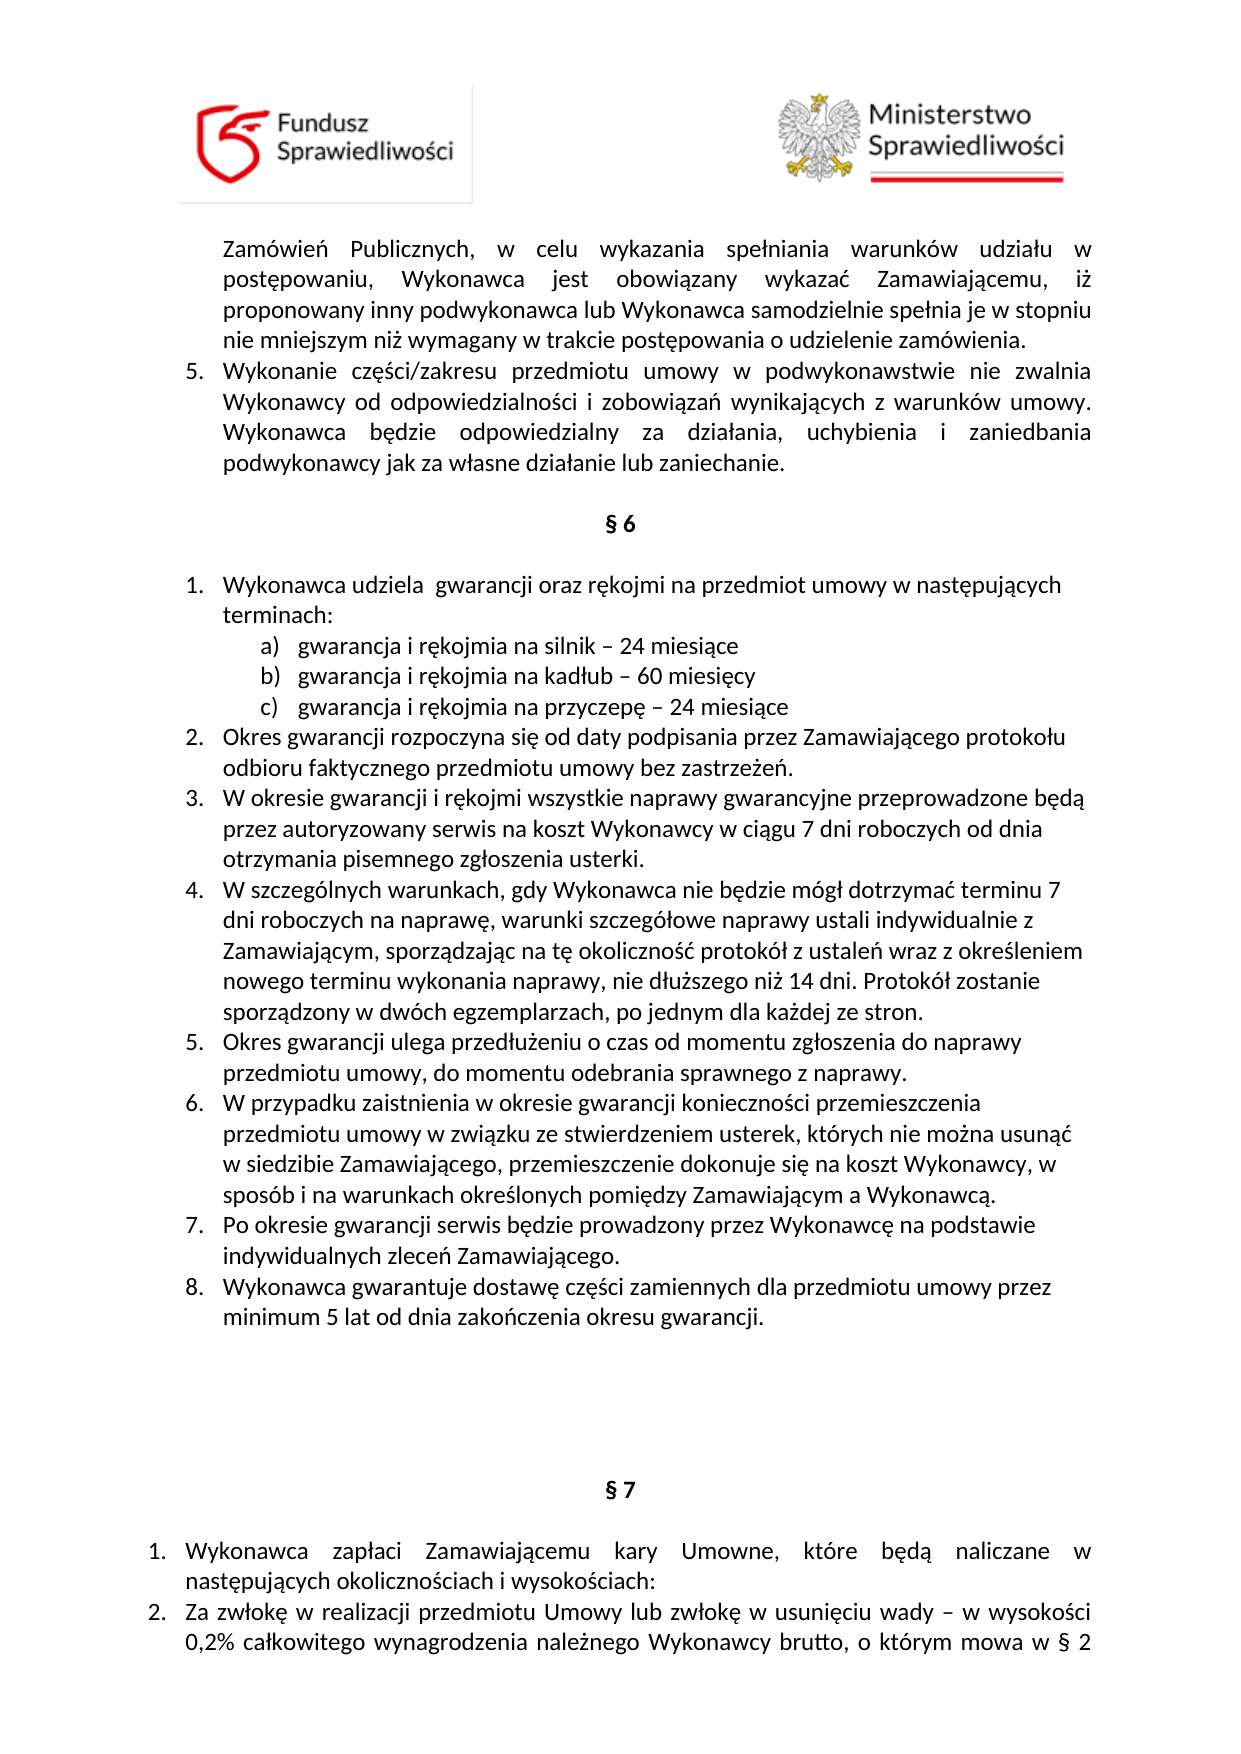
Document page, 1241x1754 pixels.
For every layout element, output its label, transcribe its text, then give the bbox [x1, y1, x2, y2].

list gwarancja i rękojmia na silnik – 24 miesiące [260, 630, 1093, 660]
list Wykonawca gwarantuje dostawę części zamiennych dla przedmiotu umowy przez minimum 5 lat od dnia zakończenia okresu gwarancji. [185, 1271, 1093, 1332]
list Okres gwarancji rozpoczyna się od daty podpisania przez Zamawiającego protokołu odbioru faktycznego przedmiotu umowy bez zastrzeżeń. [185, 721, 1093, 782]
list Wykonawca zapłaci Zamawiającemu kary Umowne, które będą naliczane w następujących okolicznościach i wysokościach: [148, 1535, 1093, 1596]
list gwarancja i rękojmia na kadłub – 60 miesięcy [260, 660, 1093, 691]
list Po okresie gwarancji serwis będzie prowadzony przez Wykonawcę na podstawie indywidualnych zleceń Zamawiającego. [185, 1210, 1093, 1271]
list W szczególnych warunkach, gdy Wykonawca nie będzie mógł dotrzymać terminu 7 dni roboczych na naprawę, warunki szczegółowe naprawy ustali indywidualnie z Zamawiającym, sporządzając na tę okoliczność protokół z ustaleń wraz z określeniem nowego terminu wykonania naprawy, nie dłuższego niż 14 dni. Protokół zostanie sporządzony w dwóch egzemplarzach, po jednym dla każdej ze stron. [185, 874, 1093, 1027]
text § 6 [148, 508, 1093, 538]
list Wykonanie części/zakresu przedmiotu umowy w podwykonawstwie nie zwalnia Wykonawcy od odpowiedzialności i zobowiązań wynikających z warunków umowy. Wykonawca będzie odpowiedzialny za działania, uchybienia i zaniedbania podwykonawcy jak za własne działanie lub zaniechanie. [185, 355, 1093, 477]
list Wykonawca udziela gwarancji oraz rękojmi na przedmiot umowy w następujących terminach: [185, 569, 1093, 630]
list Okres gwarancji ulega przedłużeniu o czas od momentu zgłoszenia do naprawy przedmiotu umowy, do momentu odebrania sprawnego z naprawy. [185, 1027, 1093, 1088]
text § 7 [148, 1474, 1093, 1504]
picture [178, 86, 474, 205]
list gwarancja i rękojmia na przyczepę – 24 miesiące [260, 691, 1093, 721]
picture [758, 73, 1085, 205]
list W okresie gwarancji i rękojmi wszystkie naprawy gwarancyjne przeprowadzone będą przez autoryzowany serwis na koszt Wykonawcy w ciągu 7 dni roboczych od dnia otrzymania pisemnego zgłoszenia usterki. [185, 782, 1093, 874]
list W przypadku zaistnienia w okresie gwarancji konieczności przemieszczenia przedmiotu umowy w związku ze stwierdzeniem usterek, których nie można usunąć w siedzibie Zamawiającego, przemieszczenie dokonuje się na koszt Wykonawcy, w sposób i na warunkach określonych pomiędzy Zamawiającym a Wykonawcą. [185, 1088, 1093, 1210]
